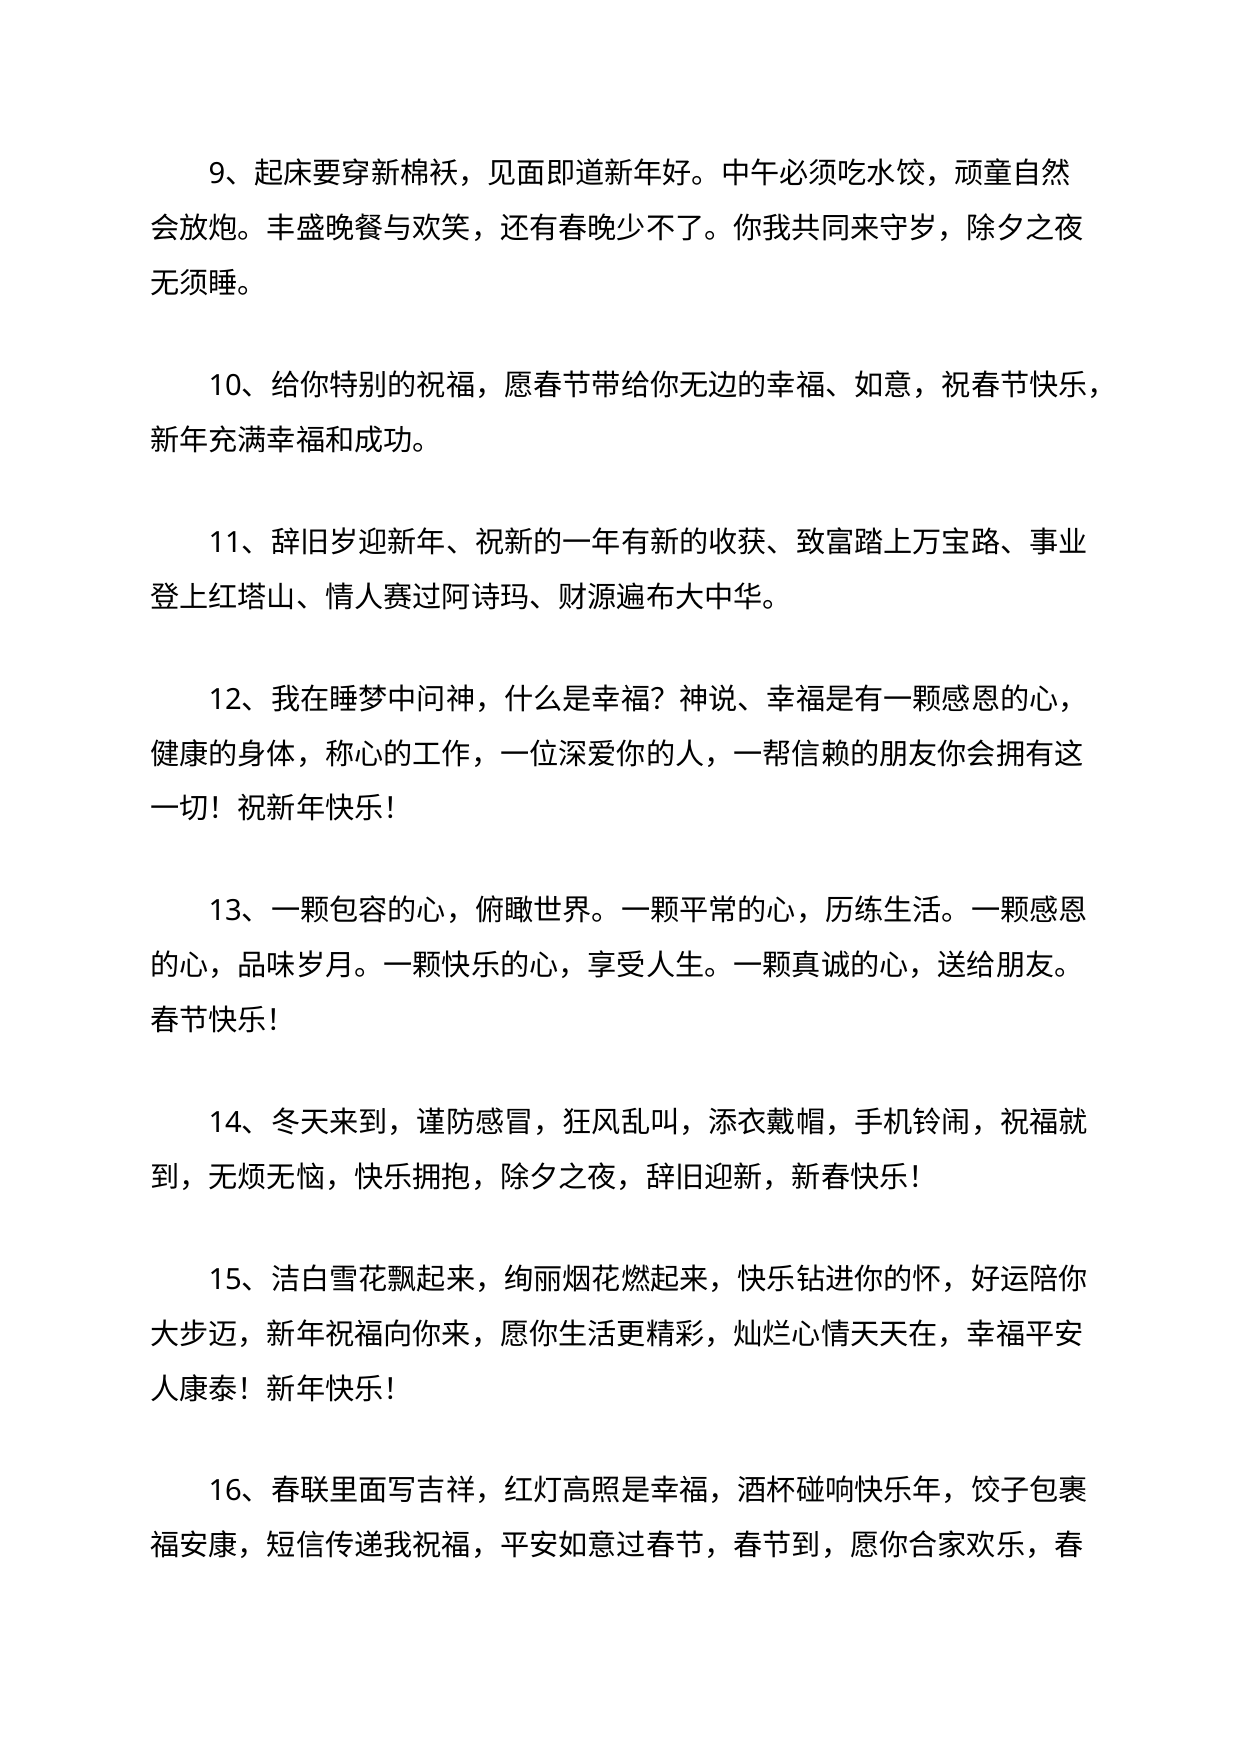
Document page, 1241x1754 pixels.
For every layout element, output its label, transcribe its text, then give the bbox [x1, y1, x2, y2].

text 9、起床要穿新棉袄，见面即道新年好。中午必须吃水饺，顽童自然会放炮。丰盛晚餐与欢笑，还有春晚少不了。你我共同来守岁，除夕之夜无须睡。 [150, 150, 1090, 302]
text 10、给你特别的祝福，愿春节带给你无边的幸福、如意，祝春节快乐，新年充满幸福和成功。 [150, 362, 1090, 459]
text 14、冬天来到，谨防感冒，狂风乱叫，添衣戴帽，手机铃闹，祝福就到，无烦无恼，快乐拥抱，除夕之夜，辞旧迎新，新春快乐！ [150, 1098, 1090, 1196]
text 11、辞旧岁迎新年、祝新的一年有新的收获、致富踏上万宝路、事业登上红塔山、情人赛过阿诗玛、财源遍布大中华。 [150, 518, 1090, 616]
text 12、我在睡梦中问神，什么是幸福？神说、幸福是有一颗感恩的心，健康的身体，称心的工作，一位深爱你的人，一帮信赖的朋友你会拥有这一切！祝新年快乐！ [150, 675, 1090, 827]
text 15、洁白雪花飘起来，绚丽烟花燃起来，快乐钻进你的怀，好运陪你大步迈，新年祝福向你来，愿你生活更精彩，灿烂心情天天在，幸福平安人康泰！新年快乐！ [150, 1255, 1090, 1407]
text 13、一颗包容的心，俯瞰世界。一颗平常的心，历练生活。一颗感恩的心，品味岁月。一颗快乐的心，享受人生。一颗真诚的心，送给朋友。春节快乐！ [150, 887, 1090, 1039]
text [150, 1467, 1090, 1564]
